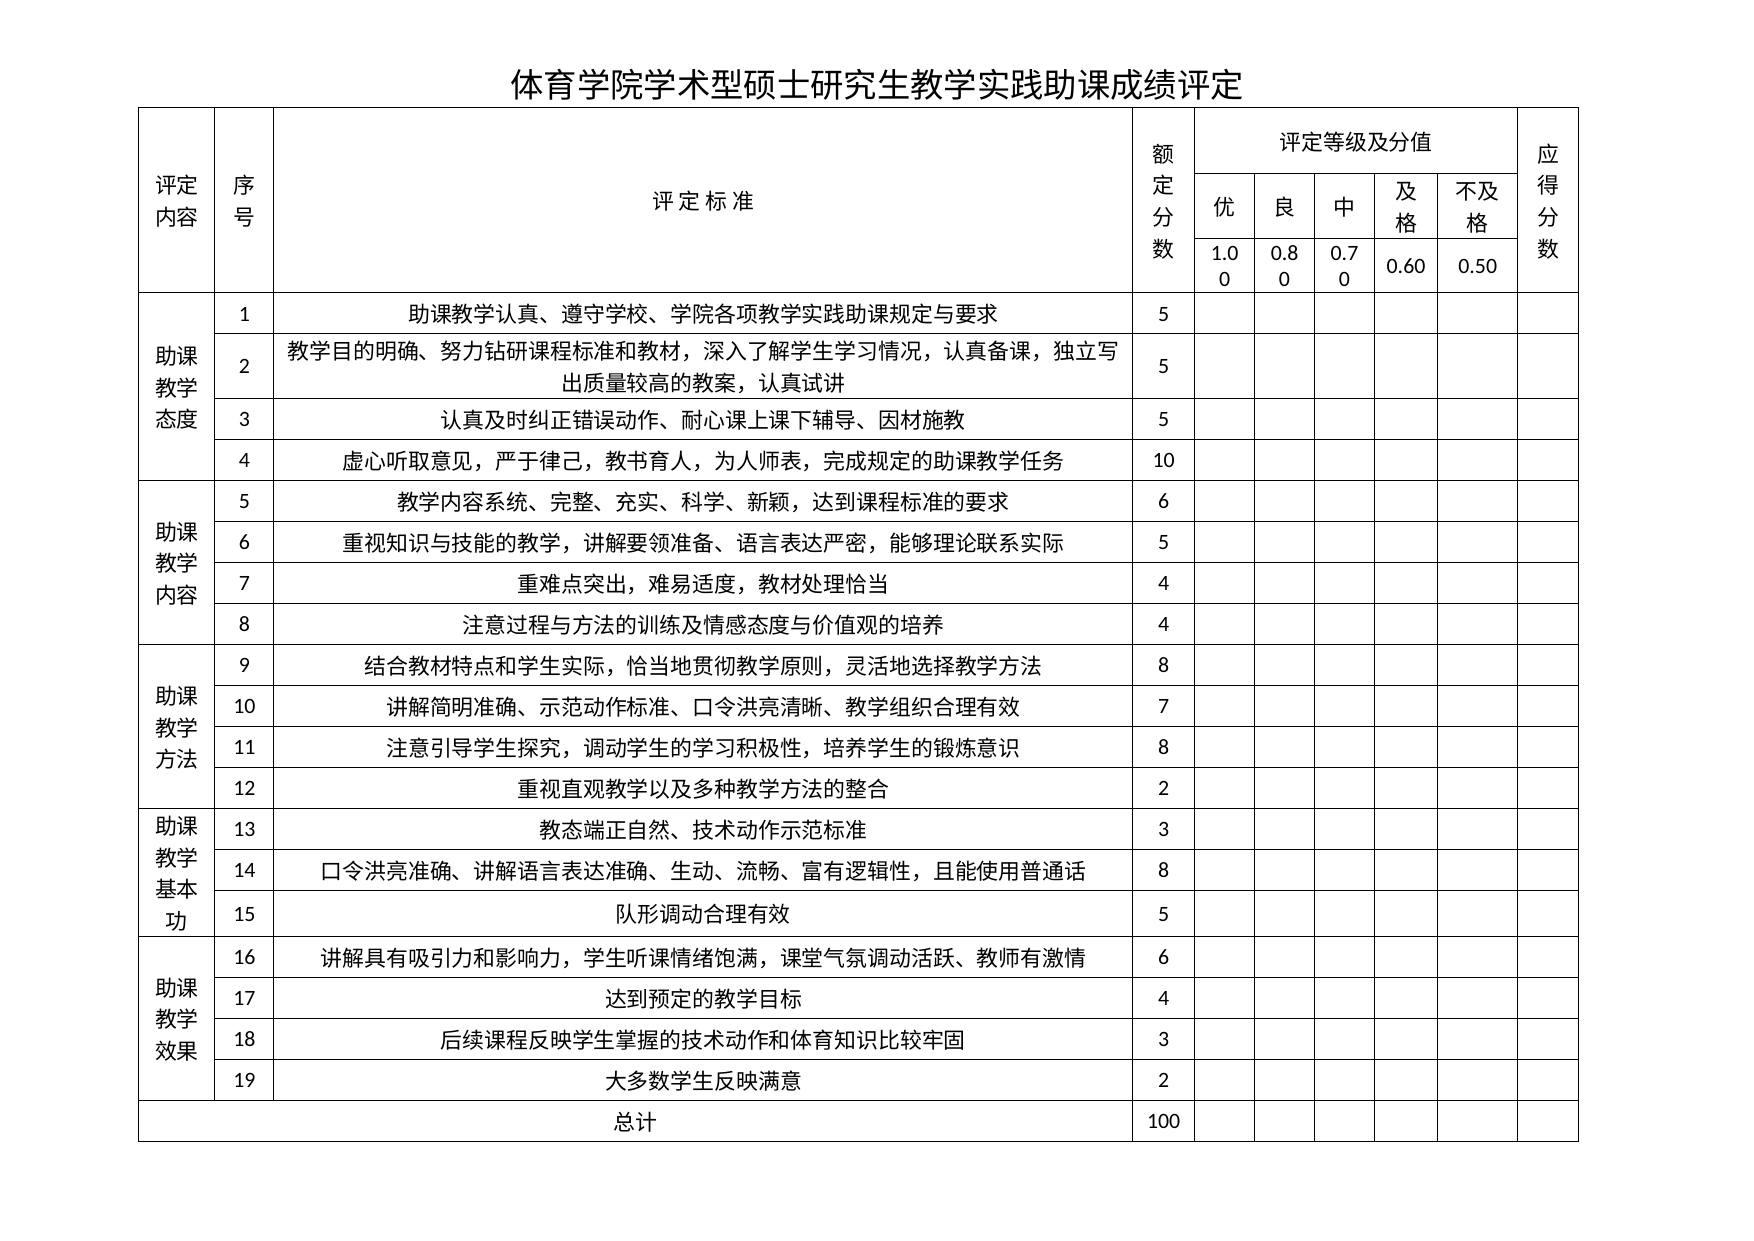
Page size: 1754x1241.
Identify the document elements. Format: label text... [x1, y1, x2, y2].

table_cell [1518, 604, 1578, 644]
table_cell [1438, 481, 1517, 521]
table_cell 总计 [139, 1101, 1132, 1141]
table_cell [1375, 850, 1437, 890]
table_cell 教学内容系统、完整、充实、科学、新颖，达到课程标准的要求 [274, 481, 1132, 521]
table_cell 优 [1195, 174, 1254, 238]
table_cell 0.50 [1438, 239, 1517, 292]
table_cell 5 [1133, 334, 1194, 397]
table_cell [1255, 522, 1314, 562]
table_cell 8 [215, 604, 273, 644]
table_cell [1438, 645, 1517, 685]
table_cell [1195, 334, 1254, 397]
table_cell [1315, 334, 1374, 397]
table_cell [1255, 604, 1314, 644]
table_cell 14 [215, 850, 273, 890]
table_cell [1195, 399, 1254, 438]
table_cell 重视直观教学以及多种教学方法的整合 [274, 768, 1132, 808]
table_cell [1438, 850, 1517, 890]
table_cell [1518, 809, 1578, 849]
table_cell [1438, 293, 1517, 333]
table_cell 良 [1255, 174, 1314, 238]
table_cell 10 [1133, 440, 1194, 479]
table_cell [1255, 563, 1314, 603]
table_header 评 定 标 准 [274, 108, 1132, 292]
table_cell [1195, 809, 1254, 849]
table_cell 11 [215, 727, 273, 767]
table_cell [1195, 440, 1254, 479]
table_cell 100 [1133, 1101, 1194, 1141]
table_cell 讲解简明准确、示范动作标准、口令洪亮清晰、教学组织合理有效 [274, 686, 1132, 726]
table_cell 17 [215, 978, 273, 1018]
table_cell 2 [215, 334, 273, 397]
table_cell [1375, 399, 1437, 438]
table_cell [1255, 1060, 1314, 1100]
table_cell [1518, 440, 1578, 479]
table_cell 19 [215, 1060, 273, 1100]
table_cell [1255, 293, 1314, 333]
table_cell 不及格 [1438, 174, 1517, 238]
table_cell [1195, 978, 1254, 1018]
table_cell 4 [1133, 604, 1194, 644]
table_cell [1518, 522, 1578, 562]
table_cell 大多数学生反映满意 [274, 1060, 1132, 1100]
table_cell [1518, 978, 1578, 1018]
table_cell [1518, 937, 1578, 977]
table_cell 后续课程反映学生掌握的技术动作和体育知识比较牢固 [274, 1019, 1132, 1059]
table_cell 9 [215, 645, 273, 685]
table_cell [1375, 1060, 1437, 1100]
table_cell [1255, 645, 1314, 685]
table_cell [1375, 937, 1437, 977]
table_cell [1255, 481, 1314, 521]
table_cell [1518, 1060, 1578, 1100]
table_cell 口令洪亮准确、讲解语言表达准确、生动、流畅、富有逻辑性，且能使用普通话 [274, 850, 1132, 890]
table_cell [1438, 563, 1517, 603]
table_cell 10 [215, 686, 273, 726]
table_cell [1438, 440, 1517, 479]
table_cell 8 [1133, 850, 1194, 890]
table_cell 6 [215, 522, 273, 562]
table_cell 15 [215, 891, 273, 936]
table_cell [1195, 522, 1254, 562]
table_cell [1518, 1101, 1578, 1141]
table_cell [1315, 522, 1374, 562]
table_cell [1375, 1101, 1437, 1141]
table_cell [1255, 1019, 1314, 1059]
table_cell 6 [1133, 481, 1194, 521]
table_cell [1518, 563, 1578, 603]
table_cell [1195, 937, 1254, 977]
table_cell [1195, 768, 1254, 808]
table_cell 0.80 [1255, 239, 1314, 292]
table_cell 教态端正自然、技术动作示范标准 [274, 809, 1132, 849]
table_cell [1375, 440, 1437, 479]
table_cell [1438, 937, 1517, 977]
table_cell [1518, 1019, 1578, 1059]
table_cell [1315, 1101, 1374, 1141]
table_cell [1438, 604, 1517, 644]
table_cell [1518, 686, 1578, 726]
table_cell 1 [215, 293, 273, 333]
table_cell 认真及时纠正错误动作、耐心课上课下辅导、因材施教 [274, 399, 1132, 438]
table_cell 4 [1133, 978, 1194, 1018]
table_cell [1195, 293, 1254, 333]
table_cell [1375, 645, 1437, 685]
table_cell [1255, 768, 1314, 808]
table_cell [1255, 891, 1314, 936]
table_cell 4 [1133, 563, 1194, 603]
table_cell [1438, 809, 1517, 849]
table_cell 8 [1133, 727, 1194, 767]
table_cell [1195, 1019, 1254, 1059]
table_cell [1255, 809, 1314, 849]
table_cell [1195, 686, 1254, 726]
table_cell [1195, 850, 1254, 890]
table_header 额定 分数 [1133, 108, 1194, 292]
table_cell 助课 教学 方法 [139, 645, 214, 808]
table_cell 3 [215, 399, 273, 438]
table_cell [1375, 809, 1437, 849]
table_cell [1315, 604, 1374, 644]
table_cell [1315, 645, 1374, 685]
table_cell [1518, 768, 1578, 808]
table_cell 4 [215, 440, 273, 479]
table_cell [1255, 1101, 1314, 1141]
table_cell 重难点突出，难易适度，教材处理恰当 [274, 563, 1132, 603]
table_cell [1255, 686, 1314, 726]
table_cell 教学目的明确、努力钻研课程标准和教材，深入了解学生学习情况，认真备课，独立写出质量较高的教案，认真试讲 [274, 334, 1132, 397]
table_cell 3 [1133, 809, 1194, 849]
table_cell [1315, 809, 1374, 849]
table_cell 0.70 [1315, 239, 1374, 292]
table_cell [1375, 522, 1437, 562]
table_cell 12 [215, 768, 273, 808]
table_cell [1375, 334, 1437, 397]
table_cell [1315, 1019, 1374, 1059]
table_cell [1438, 399, 1517, 438]
table_cell [1375, 293, 1437, 333]
table_cell 中 [1315, 174, 1374, 238]
table_cell [1315, 563, 1374, 603]
table_cell 2 [1133, 768, 1194, 808]
table_cell 助课教学认真、遵守学校、学院各项教学实践助课规定与要求 [274, 293, 1132, 333]
table_cell [1375, 1019, 1437, 1059]
table_cell [1375, 563, 1437, 603]
table_cell [1518, 293, 1578, 333]
table_cell [1315, 686, 1374, 726]
table_cell [1315, 727, 1374, 767]
table_cell 虚心听取意见，严于律己，教书育人，为人师表，完成规定的助课教学任务 [274, 440, 1132, 479]
table_cell [1518, 481, 1578, 521]
table_cell 5 [1133, 293, 1194, 333]
table_cell [1315, 1060, 1374, 1100]
table_cell 重视知识与技能的教学，讲解要领准备、语言表达严密，能够理论联系实际 [274, 522, 1132, 562]
table_cell [1195, 481, 1254, 521]
text 体育学院学术型硕士研究生教学实践助课成绩评定 [150, 59, 1604, 107]
table_cell 结合教材特点和学生实际，恰当地贯彻教学原则，灵活地选择教学方法 [274, 645, 1132, 685]
table_cell [1375, 604, 1437, 644]
table_cell 助课 教学 基本功 [139, 809, 214, 936]
table_cell 18 [215, 1019, 273, 1059]
table_cell [1375, 978, 1437, 1018]
table_cell [1315, 891, 1374, 936]
table_cell [1518, 727, 1578, 767]
table_cell [1315, 293, 1374, 333]
table_cell [1438, 768, 1517, 808]
table_cell [1438, 1019, 1517, 1059]
table_cell 注意过程与方法的训练及情感态度与价值观的培养 [274, 604, 1132, 644]
table_cell 5 [1133, 891, 1194, 936]
table_cell 助课 教学 态度 [139, 293, 214, 479]
table_cell 5 [215, 481, 273, 521]
table_cell 16 [215, 937, 273, 977]
table_cell 2 [1133, 1060, 1194, 1100]
table_cell 助课 教学 内容 [139, 481, 214, 644]
table_cell [1195, 891, 1254, 936]
table_cell [1438, 1101, 1517, 1141]
table_cell [1195, 645, 1254, 685]
table_cell [1375, 768, 1437, 808]
table_cell 7 [215, 563, 273, 603]
table_cell 讲解具有吸引力和影响力，学生听课情绪饱满，课堂气氛调动活跃、教师有激情 [274, 937, 1132, 977]
table_cell 1.00 [1195, 239, 1254, 292]
table_cell 队形调动合理有效 [274, 891, 1132, 936]
table_cell [1438, 1060, 1517, 1100]
table_cell 13 [215, 809, 273, 849]
table_header 应得 分数 [1518, 108, 1578, 292]
table_cell 6 [1133, 937, 1194, 977]
table_cell [1375, 891, 1437, 936]
table_cell [1518, 850, 1578, 890]
table_cell [1315, 768, 1374, 808]
table_cell [1255, 399, 1314, 438]
table_cell [1438, 522, 1517, 562]
table_cell [1255, 727, 1314, 767]
table_header 序号 [215, 108, 273, 292]
table_cell [1195, 1101, 1254, 1141]
table_cell 5 [1133, 522, 1194, 562]
table_cell [1195, 727, 1254, 767]
table_cell [1375, 727, 1437, 767]
table_cell [1438, 686, 1517, 726]
table_cell [1255, 334, 1314, 397]
table_cell [1518, 645, 1578, 685]
table_cell [1375, 686, 1437, 726]
table_cell [1375, 481, 1437, 521]
table_cell 及格 [1375, 174, 1437, 238]
table_cell [1255, 978, 1314, 1018]
table_cell [1518, 891, 1578, 936]
table_cell 7 [1133, 686, 1194, 726]
table_cell 达到预定的教学目标 [274, 978, 1132, 1018]
table_cell [1438, 727, 1517, 767]
table_cell [1315, 850, 1374, 890]
table_header 评定等级及分值 [1195, 108, 1517, 173]
table_cell 5 [1133, 399, 1194, 438]
table_cell [1195, 1060, 1254, 1100]
table_cell 助课 教学 效果 [139, 937, 214, 1100]
table_cell [1255, 850, 1314, 890]
table_cell 注意引导学生探究，调动学生的学习积极性，培养学生的锻炼意识 [274, 727, 1132, 767]
table_cell [1315, 937, 1374, 977]
table_cell [1195, 604, 1254, 644]
table_cell [1315, 440, 1374, 479]
table_cell [1255, 937, 1314, 977]
table_cell [1315, 481, 1374, 521]
table_cell [1518, 399, 1578, 438]
table_header 评定 内容 [139, 108, 214, 292]
table_cell [1255, 440, 1314, 479]
table_cell 3 [1133, 1019, 1194, 1059]
table_cell [1438, 334, 1517, 397]
table_cell [1315, 978, 1374, 1018]
table_cell 0.60 [1375, 239, 1437, 292]
table_cell [1195, 563, 1254, 603]
table_cell [1518, 334, 1578, 397]
table_cell [1315, 399, 1374, 438]
table_cell [1438, 978, 1517, 1018]
table_cell [1438, 891, 1517, 936]
table_cell 8 [1133, 645, 1194, 685]
